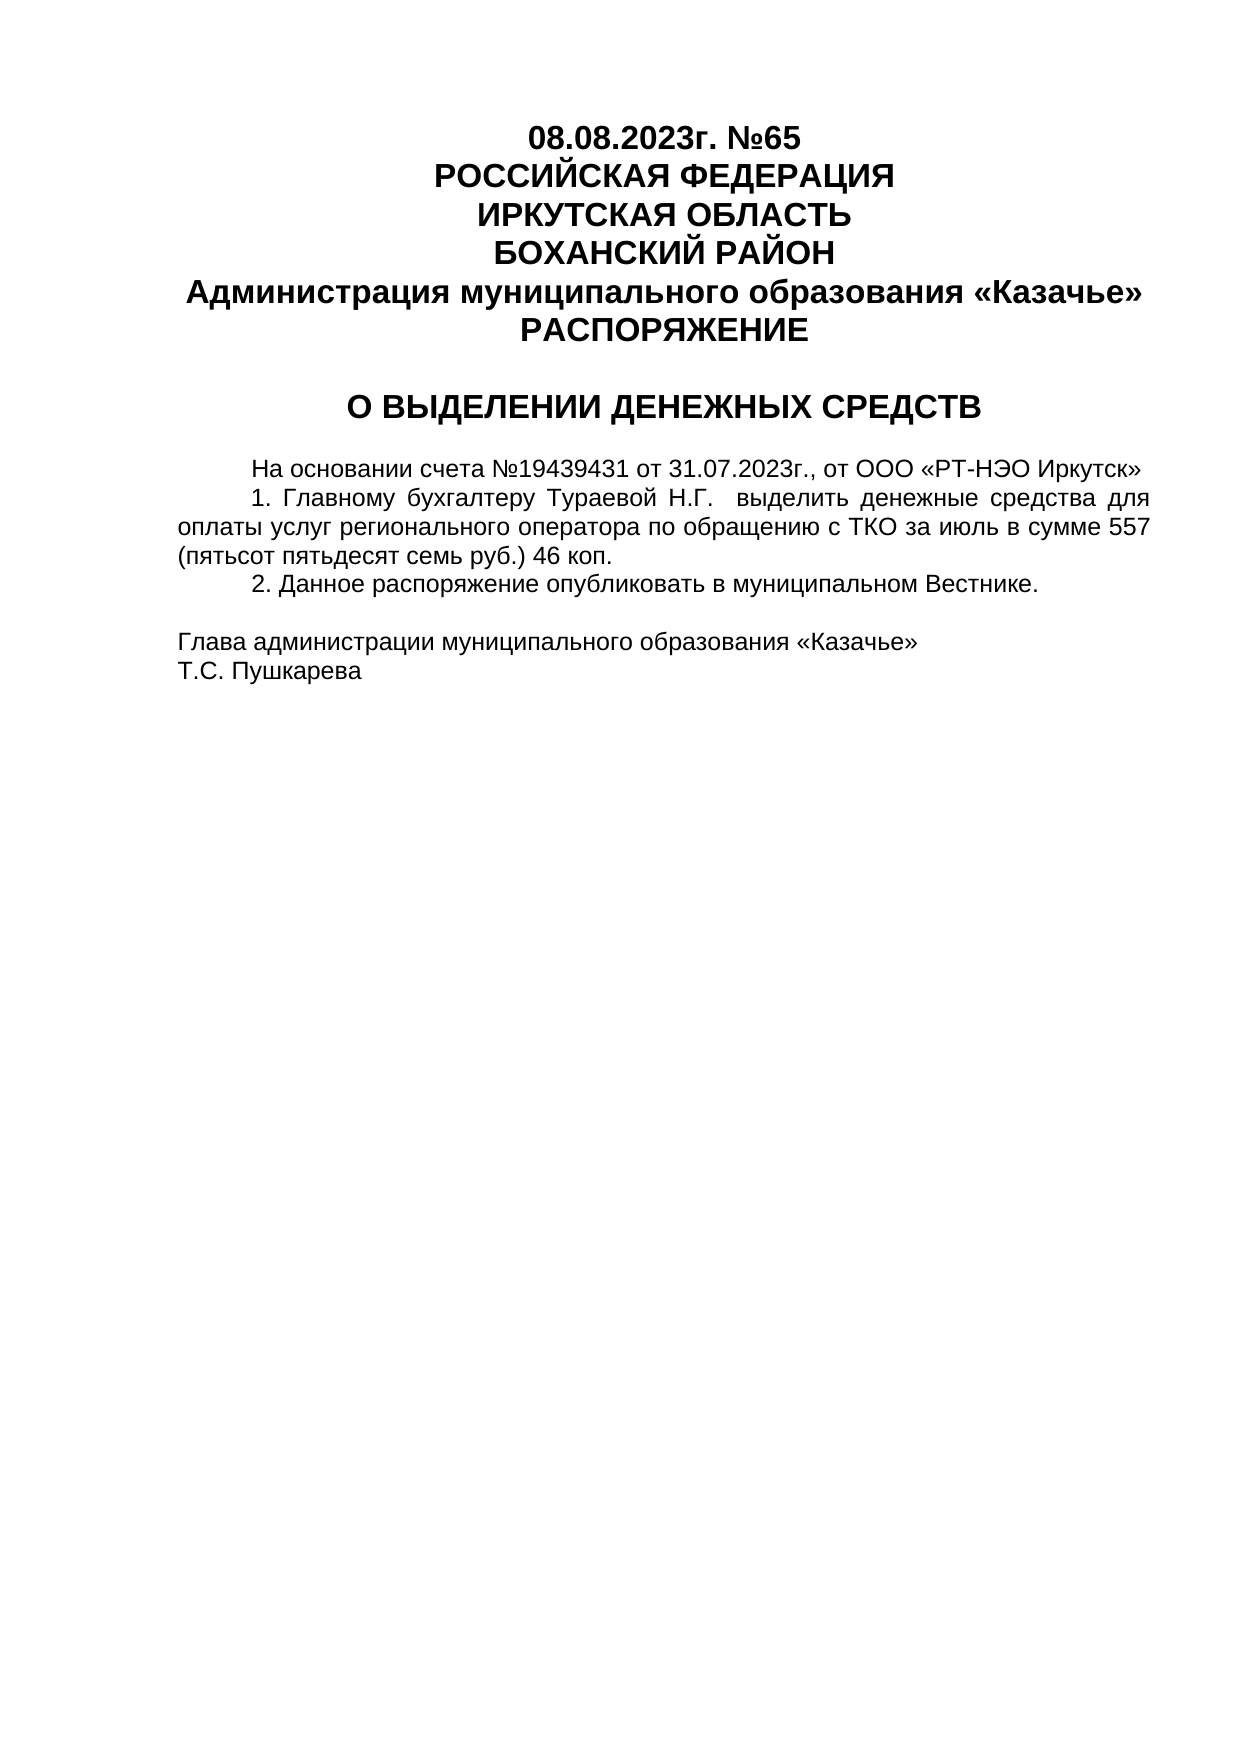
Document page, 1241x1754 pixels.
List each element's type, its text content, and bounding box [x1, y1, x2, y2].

text 2. Данное распоряжение опубликовать в муниципальном Вестнике. [177, 569, 1152, 598]
text О ВЫДЕЛЕНИИ ДЕНЕЖНЫХ СРЕДСТВ [177, 387, 1152, 426]
text На основании счета №19439431 от 31.07.2023г., от ООО «РТ-НЭО Иркутск» [177, 454, 1152, 483]
text Т.С. Пушкарева [177, 656, 1152, 684]
text Администрация муниципального образования «Казачье» [177, 272, 1152, 310]
text РАСПОРЯЖЕНИЕ [177, 310, 1152, 349]
text 1. Главному бухгалтеру Тураевой Н.Г. выделить денежные средства для оплаты услуг регионального оператора по обращению с ТКО за июль в сумме 557 (пятьсот пятьдесят семь руб.) 46 коп. [177, 483, 1152, 569]
text РОССИЙСКАЯ ФЕДЕРАЦИЯ [177, 157, 1152, 195]
text БОХАНСКИЙ РАЙОН [177, 233, 1152, 272]
text 08.08.2023г. №65 [177, 118, 1152, 157]
text Глава администрации муниципального образования «Казачье» [177, 627, 1152, 656]
text ИРКУТСКАЯ ОБЛАСТЬ [177, 195, 1152, 233]
